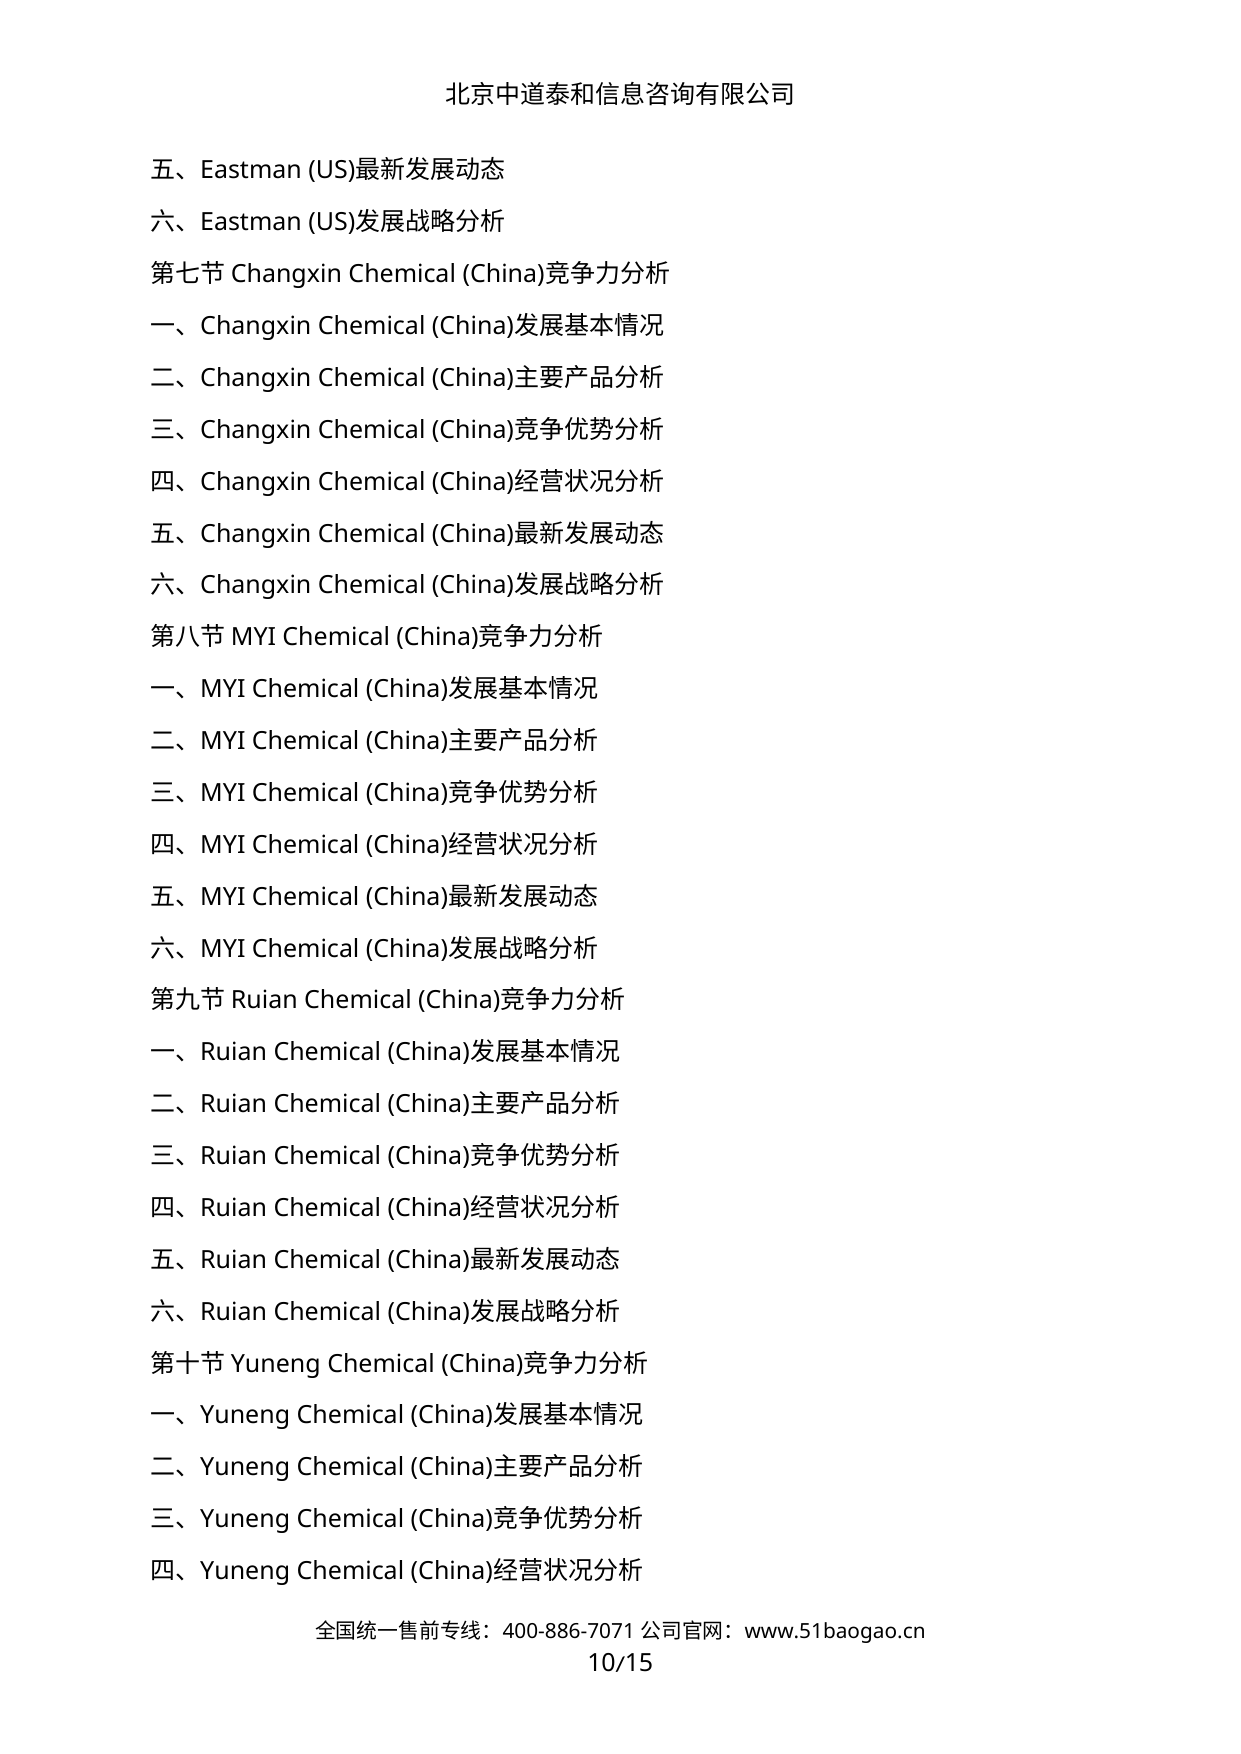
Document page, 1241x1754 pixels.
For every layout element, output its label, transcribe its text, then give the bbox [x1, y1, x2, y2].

text 六、Changxin Chemical (China)发展战略分析 [150, 565, 1090, 601]
text 五、Changxin Chemical (China)最新发展动态 [150, 513, 1090, 549]
text 三、Ruian Chemical (China)竞争优势分析 [150, 1136, 1090, 1172]
text 四、Ruian Chemical (China)经营状况分析 [150, 1187, 1090, 1224]
text 一、Ruian Chemical (China)发展基本情况 [150, 1032, 1090, 1068]
text 三、MYI Chemical (China)竞争优势分析 [150, 772, 1090, 809]
text 第九节 Ruian Chemical (China)竞争力分析 [150, 980, 1090, 1016]
text 二、Ruian Chemical (China)主要产品分析 [150, 1084, 1090, 1120]
text 第七节 Changxin Chemical (China)竞争力分析 [150, 254, 1090, 290]
text 三、Yuneng Chemical (China)竞争优势分析 [150, 1499, 1090, 1535]
text 五、Ruian Chemical (China)最新发展动态 [150, 1239, 1090, 1276]
text 四、Yuneng Chemical (China)经营状况分析 [150, 1551, 1090, 1587]
text 五、Eastman (US)最新发展动态 [150, 150, 1090, 186]
text 一、MYI Chemical (China)发展基本情况 [150, 669, 1090, 705]
text 二、MYI Chemical (China)主要产品分析 [150, 721, 1090, 757]
text 一、Yuneng Chemical (China)发展基本情况 [150, 1395, 1090, 1431]
text 第八节 MYI Chemical (China)竞争力分析 [150, 617, 1090, 653]
text 四、MYI Chemical (China)经营状况分析 [150, 824, 1090, 861]
text 四、Changxin Chemical (China)经营状况分析 [150, 461, 1090, 497]
text 五、MYI Chemical (China)最新发展动态 [150, 876, 1090, 912]
text 六、Eastman (US)发展战略分析 [150, 202, 1090, 238]
text 二、Changxin Chemical (China)主要产品分析 [150, 357, 1090, 394]
text 六、MYI Chemical (China)发展战略分析 [150, 928, 1090, 964]
text 二、Yuneng Chemical (China)主要产品分析 [150, 1447, 1090, 1483]
text 六、Ruian Chemical (China)发展战略分析 [150, 1291, 1090, 1327]
text 一、Changxin Chemical (China)发展基本情况 [150, 306, 1090, 342]
text 三、Changxin Chemical (China)竞争优势分析 [150, 409, 1090, 446]
text 第十节 Yuneng Chemical (China)竞争力分析 [150, 1343, 1090, 1379]
